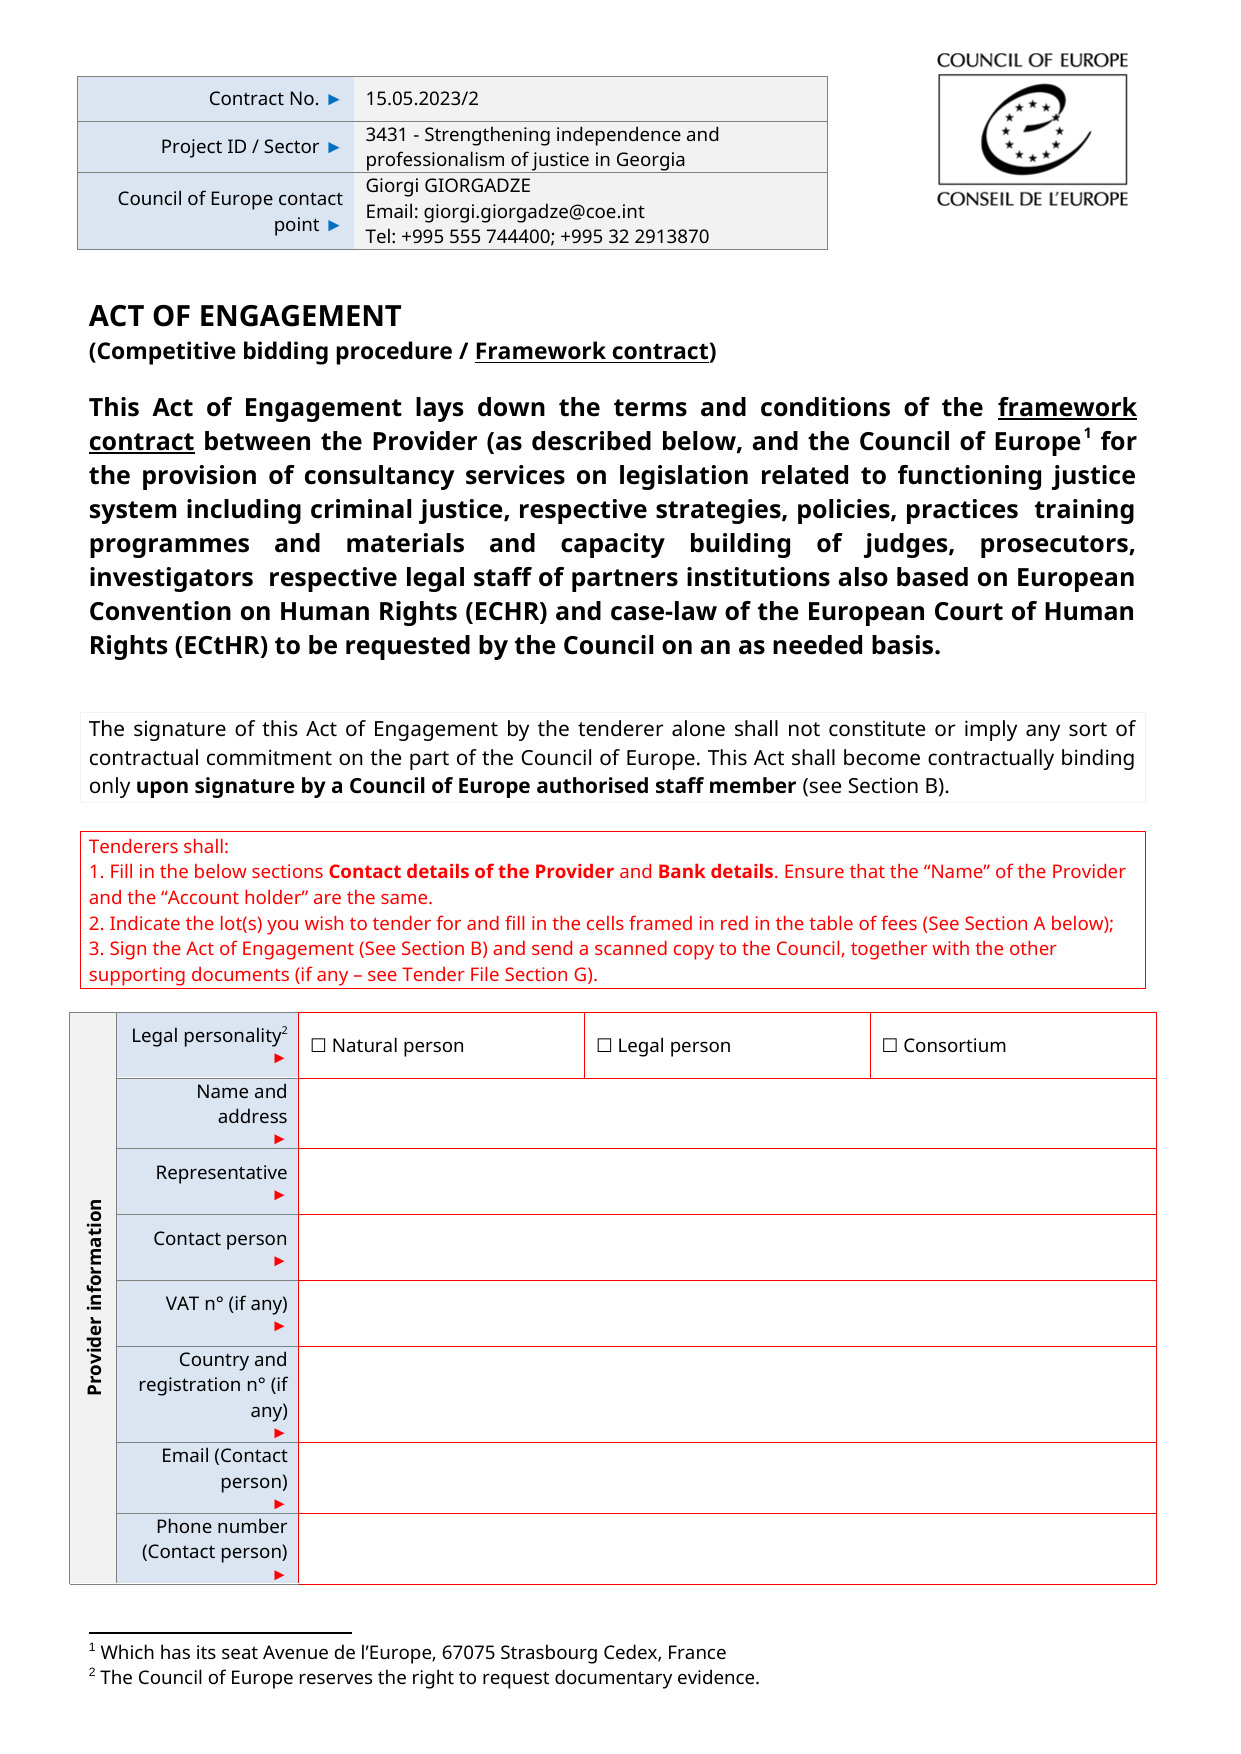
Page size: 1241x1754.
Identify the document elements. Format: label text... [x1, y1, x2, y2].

table_cell [299, 1149, 1156, 1214]
table_cell Country and registration n° (if any) ► [117, 1347, 298, 1442]
text This Act of Engagement lays down the terms and conditions of the framework contract between the Provider (as described below, and the Council of Europe for the provision of consultancy services on legislation related to functioning justice system including criminal justice, respective strategies, policies, practices training programmes and materials and capacity building of judges, prosecutors, investigators respective legal staff of partners institutions also based on European Convention on Human Rights (ECHR) and case-law of the European Court of Human Rights (ECtHR) to be requested by the Council on an as needed basis. [89, 389, 1137, 662]
table_cell [299, 1347, 1156, 1442]
text 1. Fill in the below sections Contact details of the Provider and Bank details. Ensure that the “Name” of the Provider and the “Account holder” are the same. [89, 859, 1137, 910]
table_cell [299, 1079, 1156, 1148]
table_cell 3431 - Strengthening independence and professionalism of justice in Georgia [354, 122, 827, 172]
table_cell Project ID / Sector ► [78, 122, 354, 172]
table_header Contract No. ► [78, 77, 354, 121]
table_header Provider information [70, 1013, 116, 1583]
table_header Consortium [871, 1013, 1156, 1077]
table_cell [299, 1514, 1156, 1583]
table_cell Phone number (Contact person) ► [117, 1514, 298, 1583]
table_cell Giorgi GIORGADZE Email: giorgi.giorgadze@coe.int Tel: +995 555 744400; +995 32 2913870 [354, 173, 827, 249]
table_cell Council of Europe contact point ► [78, 173, 354, 249]
table_header Legal personality ► [117, 1013, 298, 1077]
text (Competitive bidding procedure / Framework contract) [89, 335, 1137, 366]
picture [914, 34, 1151, 224]
text 2. Indicate the lot(s) you wish to tender for and fill in the cells framed in red in the table of fees (See Section A below); [89, 910, 1137, 933]
text 3. Sign the Act of Engagement (See Section B) and send a scanned copy to the Council, together with the other supporting documents (if any – see Tender File Section G). [81, 933, 1145, 988]
table_cell Contact person ► [117, 1215, 298, 1280]
table_cell [299, 1215, 1156, 1280]
table_cell VAT n° (if any) ► [117, 1281, 298, 1346]
table_cell Name and address ► [117, 1079, 298, 1148]
table_header Legal person [585, 1013, 870, 1077]
table_cell [299, 1443, 1156, 1513]
text Act of Engagement [89, 296, 1137, 335]
table_cell [299, 1281, 1156, 1346]
table_cell Representative ► [117, 1149, 298, 1214]
text The signature of this Act of Engagement by the tenderer alone shall not constitute or imply any sort of contractual commitment on the part of the Council of Europe. This Act shall become contractually binding only upon signature by a Council of Europe authorised staff member (see Section B). [81, 713, 1145, 802]
text Tenderers shall: [81, 832, 1145, 859]
table_cell Email (Contact person) ► [117, 1443, 298, 1513]
table_header 15.05.2023/2 [354, 77, 827, 121]
table_header Natural person [299, 1013, 584, 1077]
